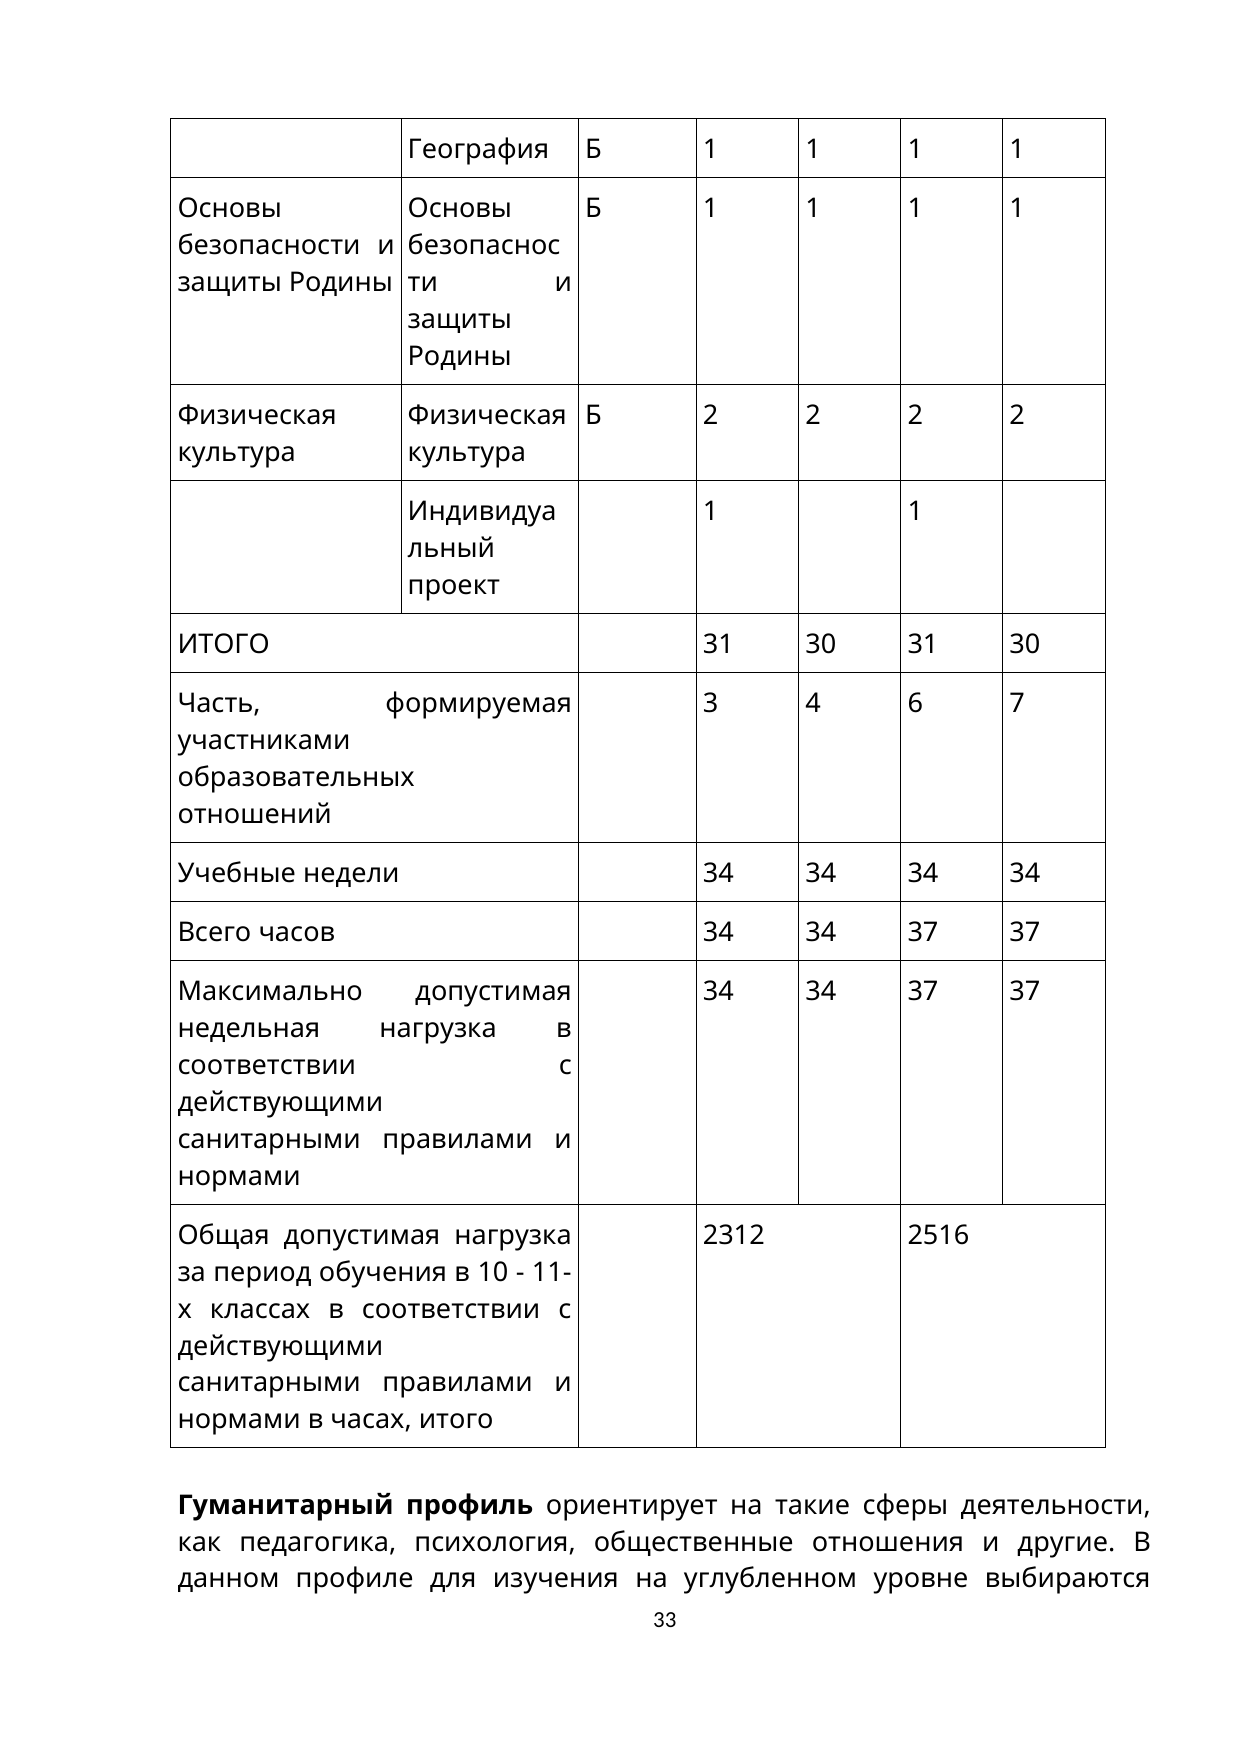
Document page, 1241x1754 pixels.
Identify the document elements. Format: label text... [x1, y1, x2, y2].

table_cell [579, 481, 696, 613]
table_cell 1 [697, 119, 798, 177]
table_cell 31 [697, 614, 798, 672]
table_cell Всего часов [171, 902, 578, 960]
table_cell Б [579, 385, 696, 480]
table_cell 34 [697, 843, 798, 901]
table_cell 37 [1003, 961, 1105, 1204]
table_cell 34 [901, 843, 1002, 901]
table_cell 1 [799, 178, 900, 384]
table_cell ИТОГО [171, 614, 578, 672]
table_cell 1 [1003, 178, 1105, 384]
table_cell 2516 [901, 1205, 1105, 1447]
table_cell [799, 481, 900, 613]
table_cell 2 [697, 385, 798, 480]
table_cell 2312 [697, 1205, 900, 1447]
table_cell 34 [1003, 843, 1105, 901]
table_cell Индивидуальный проект [402, 481, 578, 613]
table_cell 37 [1003, 902, 1105, 960]
table_cell 34 [697, 961, 798, 1204]
table_cell 2 [1003, 385, 1105, 480]
table_cell [1003, 481, 1105, 613]
table_cell Б [579, 178, 696, 384]
table_cell 1 [697, 178, 798, 384]
table_cell Физическая культура [402, 385, 578, 480]
table_cell 34 [799, 902, 900, 960]
table_cell 4 [799, 673, 900, 842]
table_cell [579, 673, 696, 842]
table_cell Основы безопасности и защиты Родины [402, 178, 578, 384]
table_cell 34 [799, 843, 900, 901]
table_cell 1 [901, 178, 1002, 384]
table_cell 2 [901, 385, 1002, 480]
table_cell 6 [901, 673, 1002, 842]
table_cell Физическая культура [171, 385, 401, 480]
table_cell 2 [799, 385, 900, 480]
table_cell 37 [901, 902, 1002, 960]
table_cell Максимально допустимая недельная нагрузка в соответствии с действующими санитарными правилами и нормами [171, 961, 578, 1204]
table_cell [579, 614, 696, 672]
table_cell [171, 481, 401, 613]
table_cell Часть, формируемая участниками образовательных отношений [171, 673, 578, 842]
table_cell География [402, 119, 578, 177]
table_cell 34 [799, 961, 900, 1204]
table_cell 1 [901, 481, 1002, 613]
table_cell 30 [1003, 614, 1105, 672]
table_cell 37 [901, 961, 1002, 1204]
table_cell 30 [799, 614, 900, 672]
table_cell 1 [1003, 119, 1105, 177]
table_cell Общая допустимая нагрузка за период обучения в 10 - 11-х классах в соответствии с действующими санитарными правилами и нормами в часах, итого [171, 1205, 578, 1447]
table_cell 1 [697, 481, 798, 613]
table_cell 31 [901, 614, 1002, 672]
table_cell Учебные недели [171, 843, 578, 901]
table_cell 3 [697, 673, 798, 842]
table_cell [579, 1205, 696, 1447]
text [177, 1485, 1152, 1596]
table_cell Б [579, 119, 696, 177]
table_cell 34 [697, 902, 798, 960]
table_cell [579, 961, 696, 1204]
table_cell 7 [1003, 673, 1105, 842]
table_cell [579, 902, 696, 960]
table_cell 1 [901, 119, 1002, 177]
table_cell Основы безопасности и защиты Родины [171, 178, 401, 384]
table_cell 1 [799, 119, 900, 177]
table_cell [579, 843, 696, 901]
